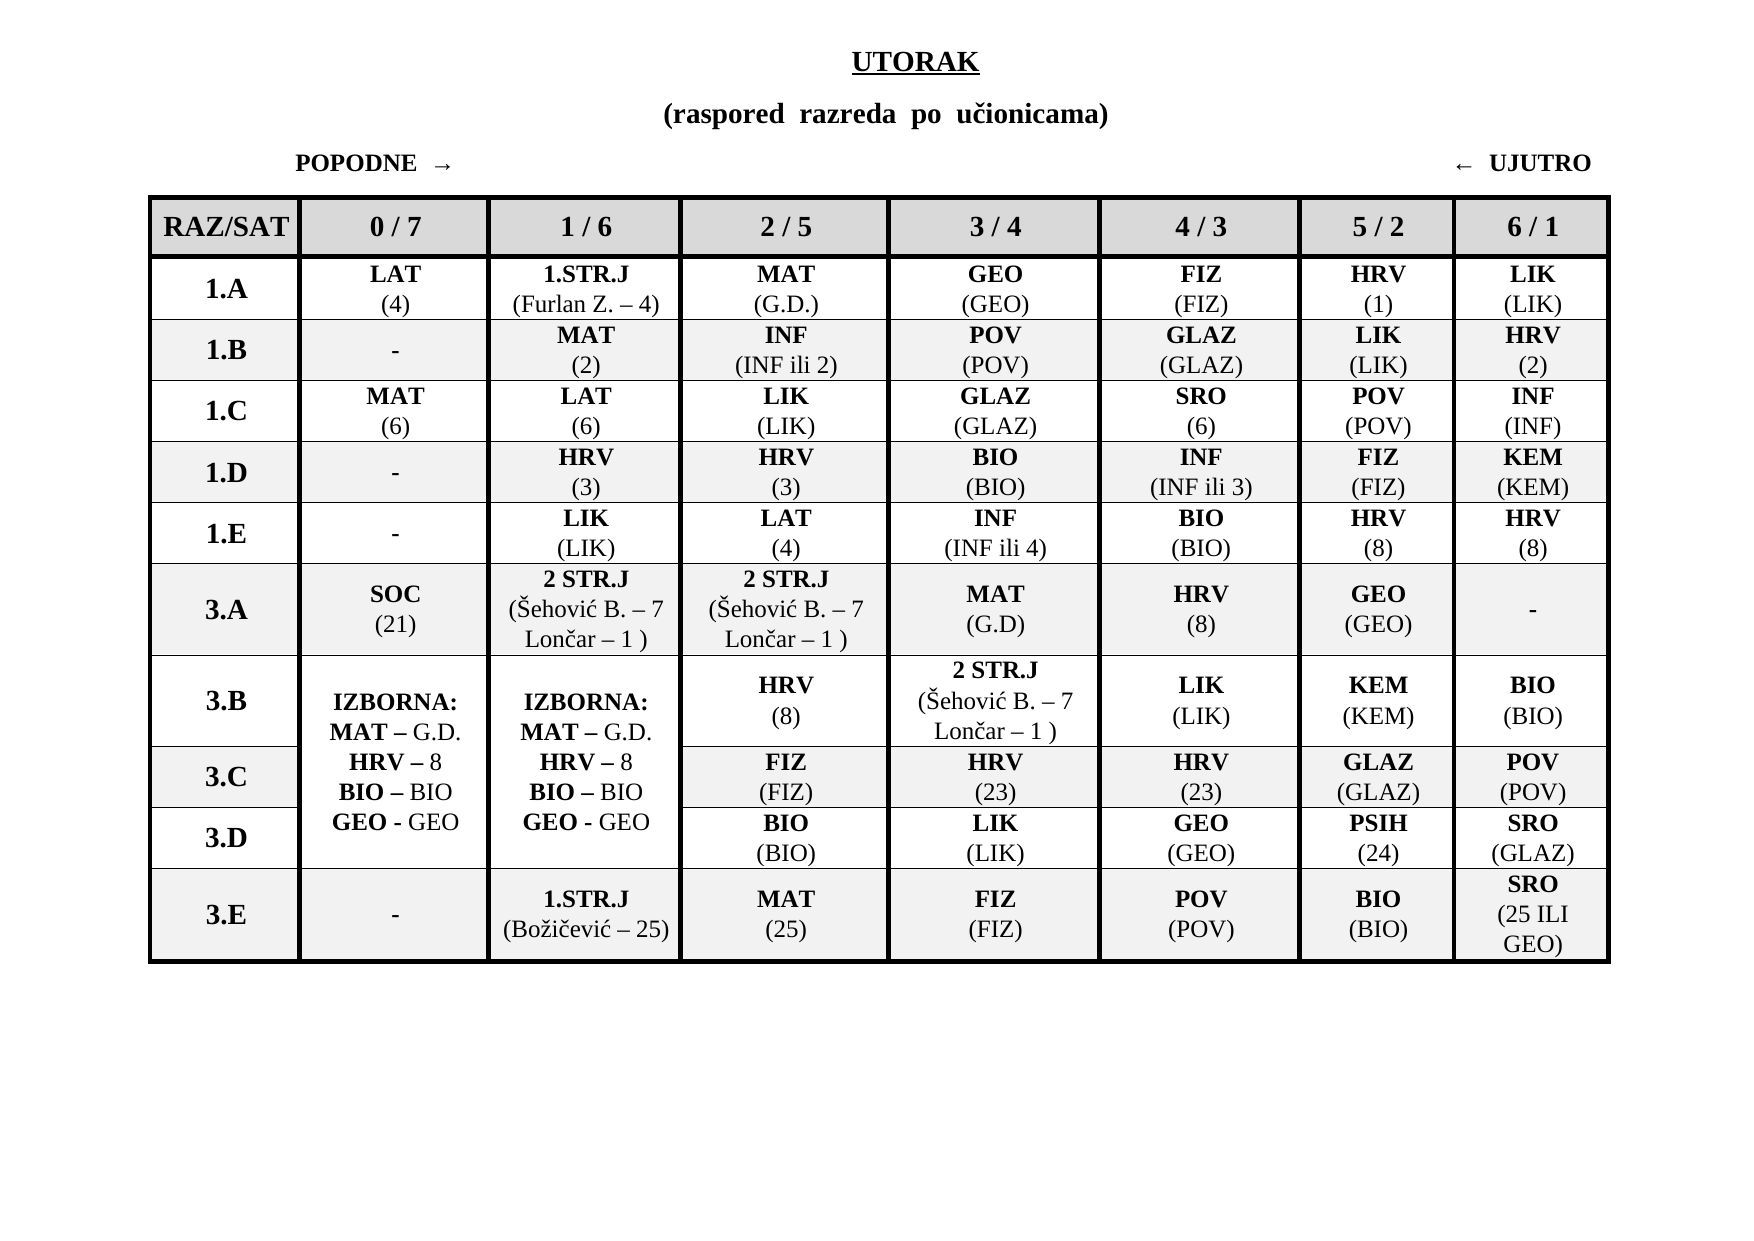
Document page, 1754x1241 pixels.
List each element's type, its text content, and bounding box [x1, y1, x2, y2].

table_cell KEM (KEM) [1456, 442, 1606, 502]
table_cell 1.STR.J (Božičević – 25) [491, 869, 678, 959]
table_cell GEO (GEO) [891, 259, 1097, 319]
table_cell 2 STR.J (Šehović B. – 7 Lončar – 1 ) [891, 656, 1097, 746]
table_cell LAT (4) [683, 503, 886, 563]
table_cell LAT (6) [491, 381, 678, 441]
table_cell FIZ (FIZ) [683, 747, 886, 807]
table_cell PSIH (24) [1302, 808, 1452, 868]
table_cell HRV (3) [491, 442, 678, 502]
table_header 1 / 6 [491, 200, 678, 254]
table_cell 1.C [152, 381, 297, 441]
table_cell INF (INF ili 2) [683, 320, 886, 380]
table_cell 2 STR.J (Šehović B. – 7 Lončar – 1 ) [491, 564, 678, 654]
table_cell BIO (BIO) [1456, 656, 1606, 746]
table_cell BIO (BIO) [1102, 503, 1297, 563]
table_cell - [302, 869, 486, 959]
table_cell HRV (2) [1456, 320, 1606, 380]
table_cell - [302, 442, 486, 502]
table_cell HRV (8) [1302, 503, 1452, 563]
table_cell 2 STR.J (Šehović B. – 7 Lončar – 1 ) [683, 564, 886, 654]
table_cell SRO (25 ILI GEO) [1456, 869, 1606, 959]
table_cell LIK (LIK) [1302, 320, 1452, 380]
table_header 2 / 5 [683, 200, 886, 254]
table_cell IZBORNA: MAT – G.D. HRV – 8 BIO – BIO GEO - GEO [302, 656, 486, 868]
table_cell LIK (LIK) [683, 381, 886, 441]
table_cell GLAZ (GLAZ) [1102, 320, 1297, 380]
table_cell BIO (BIO) [891, 442, 1097, 502]
table_cell HRV (3) [683, 442, 886, 502]
table_cell FIZ (FIZ) [1102, 259, 1297, 319]
table_cell POV (POV) [1456, 747, 1606, 807]
table_cell LAT (4) [302, 259, 486, 319]
table_cell MAT (2) [491, 320, 678, 380]
table_cell MAT (G.D) [891, 564, 1097, 654]
table_cell 3.A [152, 564, 297, 654]
table_cell 1.A [152, 259, 297, 319]
table_cell HRV (1) [1302, 259, 1452, 319]
table_cell 3.C [152, 747, 297, 807]
table_cell - [302, 503, 486, 563]
text UTORAK [148, 44, 1683, 78]
table_cell HRV (8) [1102, 564, 1297, 654]
table_cell MAT (G.D.) [683, 259, 886, 319]
table_cell SRO (GLAZ) [1456, 808, 1606, 868]
table_cell SOC (21) [302, 564, 486, 654]
table_cell POV (POV) [1302, 381, 1452, 441]
table_cell HRV (23) [1102, 747, 1297, 807]
table_cell LIK (LIK) [891, 808, 1097, 868]
table_cell 3.E [152, 869, 297, 959]
table_header 6 / 1 [1456, 200, 1606, 254]
table_cell INF (INF) [1456, 381, 1606, 441]
text POPODNE → ← UJUTRO [162, 148, 1683, 177]
table_header 3 / 4 [891, 200, 1097, 254]
table_cell GEO (GEO) [1102, 808, 1297, 868]
table_cell FIZ (FIZ) [891, 869, 1097, 959]
table_cell GLAZ (GLAZ) [1302, 747, 1452, 807]
table_cell HRV (8) [1456, 503, 1606, 563]
table_cell HRV (8) [683, 656, 886, 746]
table_header 4 / 3 [1102, 200, 1297, 254]
table_header RAZ/SAT [152, 200, 297, 254]
table_cell FIZ (FIZ) [1302, 442, 1452, 502]
table_cell 1.B [152, 320, 297, 380]
table_cell MAT (25) [683, 869, 886, 959]
table_cell BIO (BIO) [683, 808, 886, 868]
text (raspored razreda po učionicama) [88, 96, 1683, 130]
table_cell 3.B [152, 656, 297, 746]
table_cell 1.D [152, 442, 297, 502]
table_cell KEM (KEM) [1302, 656, 1452, 746]
table_cell MAT (6) [302, 381, 486, 441]
table_cell LIK (LIK) [1102, 656, 1297, 746]
table_cell GEO (GEO) [1302, 564, 1452, 654]
table_cell IZBORNA: MAT – G.D. HRV – 8 BIO – BIO GEO - GEO [491, 656, 678, 868]
table_cell LIK (LIK) [1456, 259, 1606, 319]
table_cell HRV (23) [891, 747, 1097, 807]
table_cell BIO (BIO) [1302, 869, 1452, 959]
table_cell 1.E [152, 503, 297, 563]
table_cell SRO (6) [1102, 381, 1297, 441]
table_cell 1.STR.J (Furlan Z. – 4) [491, 259, 678, 319]
table_cell GLAZ (GLAZ) [891, 381, 1097, 441]
table_cell LIK (LIK) [491, 503, 678, 563]
table_header 5 / 2 [1302, 200, 1452, 254]
table_cell INF (INF ili 3) [1102, 442, 1297, 502]
table_cell 3.D [152, 808, 297, 868]
table_cell POV (POV) [891, 320, 1097, 380]
table_cell - [302, 320, 486, 380]
table_cell POV (POV) [1102, 869, 1297, 959]
table_header 0 / 7 [302, 200, 486, 254]
table_cell INF (INF ili 4) [891, 503, 1097, 563]
table_cell - [1456, 564, 1606, 654]
